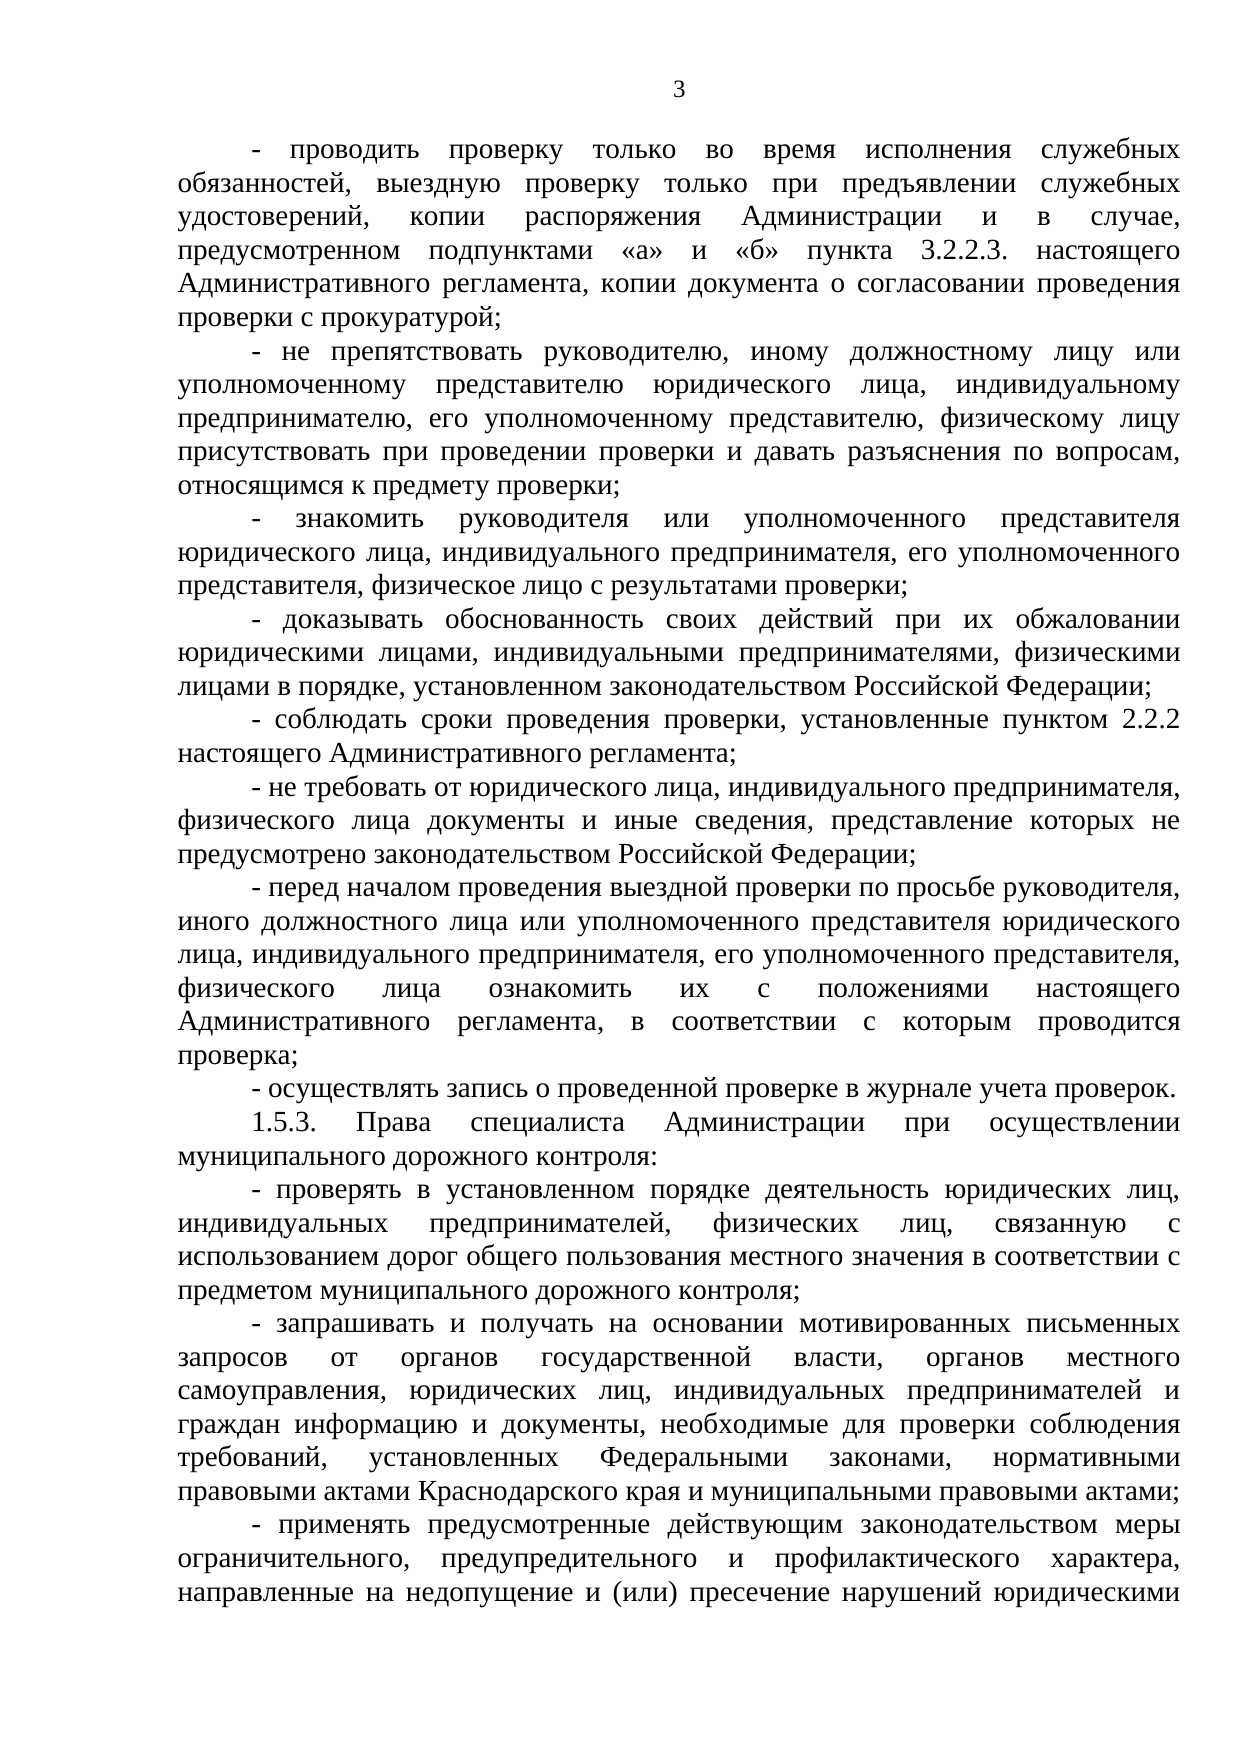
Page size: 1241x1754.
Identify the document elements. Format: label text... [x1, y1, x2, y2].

text - не требовать от юридического лица, индивидуального предпринимателя, физического лица документы и иные сведения, представление которых не предусмотрено законодательством Российской Федерации; [177, 769, 1181, 869]
text - запрашивать и получать на основании мотивированных письменных запросов от органов государственной власти, органов местного самоуправления, юридических лиц, индивидуальных предпринимателей и граждан информацию и документы, необходимые для проверки соблюдения требований, установленных Федеральными законами, нормативными правовыми актами Краснодарского края и муниципальными правовыми актами; [177, 1305, 1181, 1507]
text - проводить проверку только во время исполнения служебных обязанностей, выездную проверку только при предъявлении служебных удостоверений, копии распоряжения Администрации и в случае, предусмотренном подпунктами «а» и «б» пункта 3.2.2.3. настоящего Административного регламента, копии документа о согласовании проведения проверки с прокуратурой; [177, 131, 1181, 333]
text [177, 1507, 1181, 1607]
text - знакомить руководителя или уполномоченного представителя юридического лица, индивидуального предпринимателя, его уполномоченного представителя, физическое лицо с результатами проверки; [177, 500, 1181, 601]
text - соблюдать сроки проведения проверки, установленные пунктом 2.2.2 настоящего Административного регламента; [177, 702, 1181, 769]
text - проверять в установленном порядке деятельность юридических лиц, индивидуальных предпринимателей, физических лиц, связанную с использованием дорог общего пользования местного значения в соответствии с предметом муниципального дорожного контроля; [177, 1171, 1181, 1305]
text - перед началом проведения выездной проверки по просьбе руководителя, иного должностного лица или уполномоченного представителя юридического лица, индивидуального предпринимателя, его уполномоченного представителя, физического лица ознакомить их с положениями настоящего Административного регламента, в соответствии с которым проводится проверка; [177, 869, 1181, 1071]
text 1.5.3. Права специалиста Администрации при осуществлении муниципального дорожного контроля: [177, 1104, 1181, 1171]
text - осуществлять запись о проведенной проверке в журнале учета проверок. [177, 1071, 1181, 1104]
text - доказывать обоснованность своих действий при их обжаловании юридическими лицами, индивидуальными предпринимателями, физическими лицами в порядке, установленном законодательством Российской Федерации; [177, 601, 1181, 702]
text - не препятствовать руководителю, иному должностному лицу или уполномоченному представителю юридического лица, индивидуальному предпринимателю, его уполномоченному представителю, физическому лицу присутствовать при проведении проверки и давать разъяснения по вопросам, относящимся к предмету проверки; [177, 333, 1181, 500]
